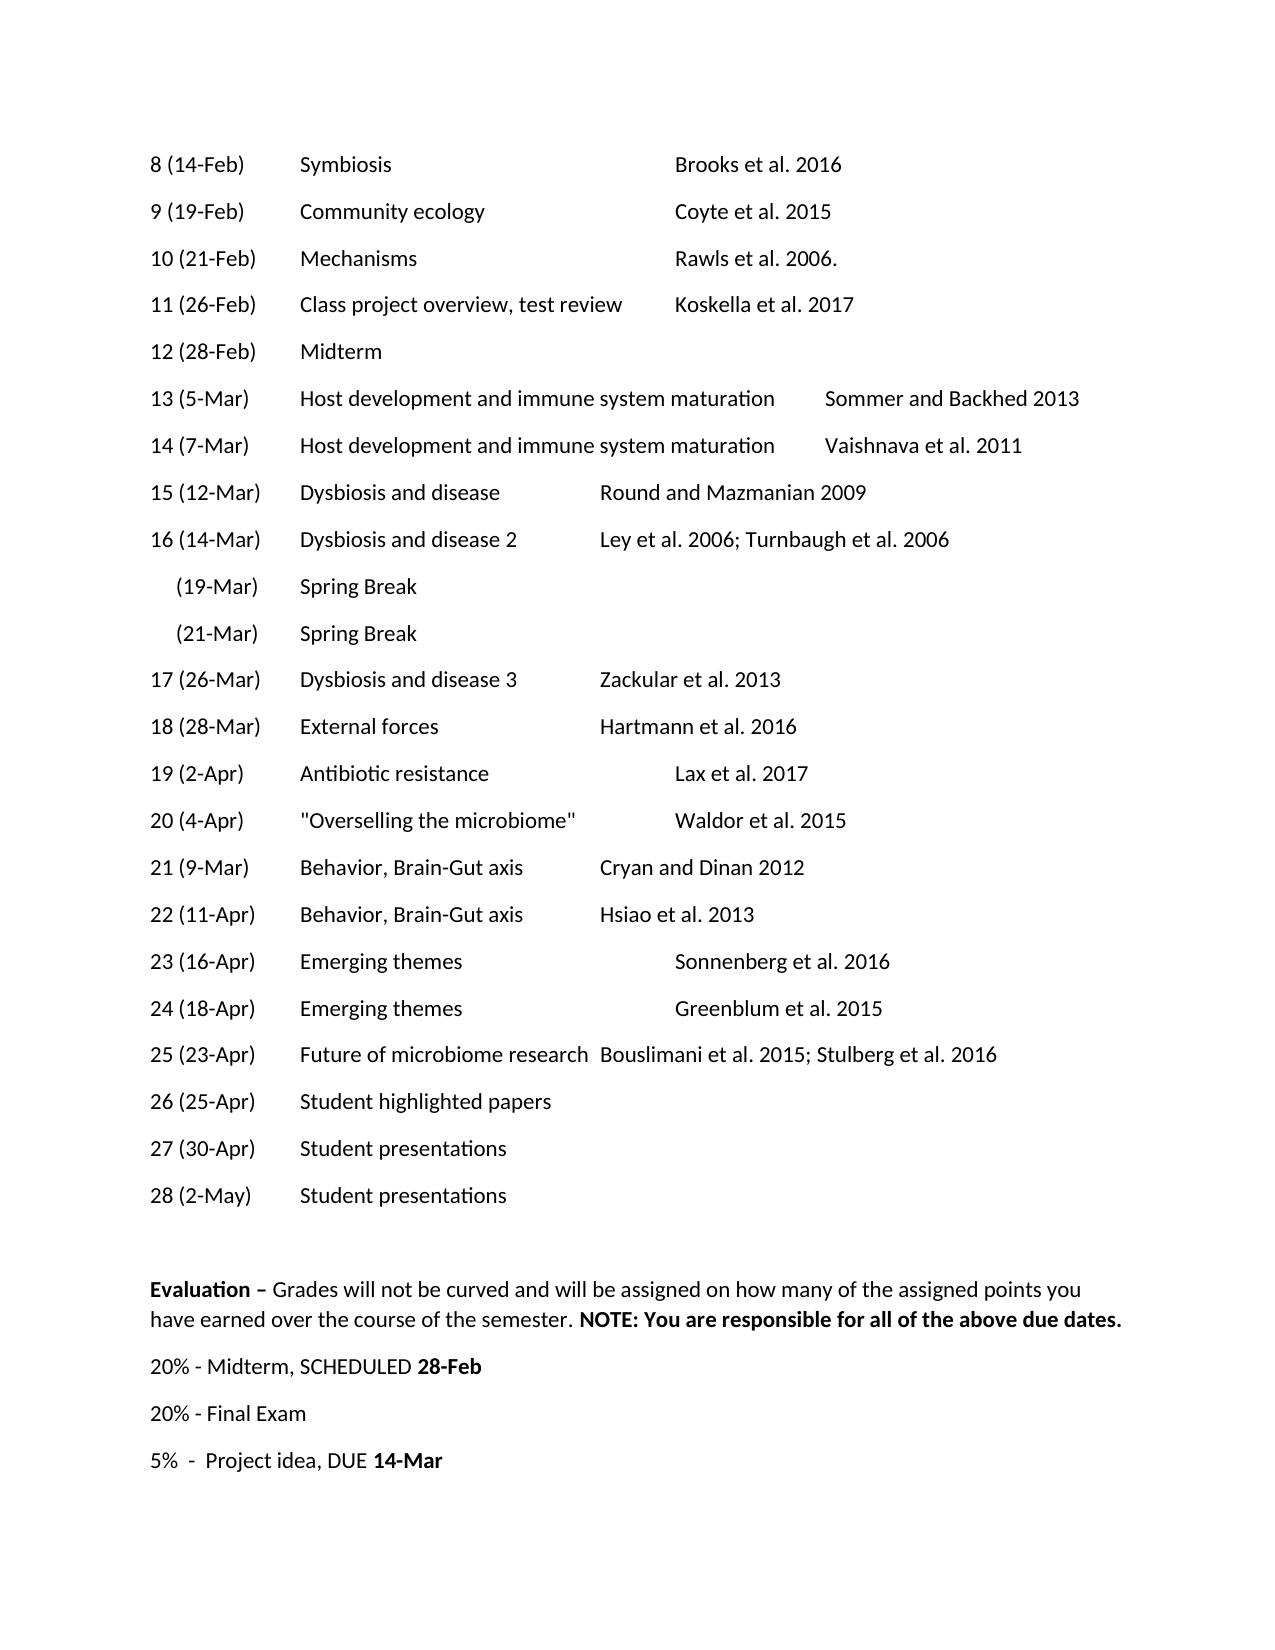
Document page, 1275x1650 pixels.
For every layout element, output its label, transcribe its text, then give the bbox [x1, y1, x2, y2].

text 8 (14-Feb) Symbiosis Brooks et al. 2016 [150, 150, 1125, 178]
text 26 (25-Apr) Student highlighted papers [150, 1087, 1125, 1116]
text (19-Mar) Spring Break [150, 572, 1125, 600]
text 17 (26-Mar) Dysbiosis and disease 3 Zackular et al. 2013 [150, 666, 1125, 694]
text 20% - Midterm, SCHEDULED 28-Feb [150, 1352, 1125, 1380]
text Evaluation – Grades will not be curved and will be assigned on how many of the assigned points you have earned over the course of the semester. NOTE: You are responsible for all of the above due dates. [150, 1275, 1125, 1333]
text 5% - Project idea, DUE 14-Mar [150, 1446, 1125, 1474]
text 21 (9-Mar) Behavior, Brain-Gut axis Cryan and Dinan 2012 [150, 853, 1125, 881]
text 20 (4-Apr) "Overselling the microbiome" Waldor et al. 2015 [150, 806, 1125, 834]
text 27 (30-Apr) Student presentations [150, 1134, 1125, 1162]
text 16 (14-Mar) Dysbiosis and disease 2 Ley et al. 2006; Turnbaugh et al. 2006 [150, 525, 1125, 553]
text 14 (7-Mar) Host development and immune system maturation Vaishnava et al. 2011 [150, 431, 1125, 459]
text 12 (28-Feb) Midterm [150, 337, 1125, 366]
text 9 (19-Feb) Community ecology Coyte et al. 2015 [150, 197, 1125, 225]
text 15 (12-Mar) Dysbiosis and disease Round and Mazmanian 2009 [150, 478, 1125, 506]
text (21-Mar) Spring Break [150, 619, 1125, 647]
text 24 (18-Apr) Emerging themes Greenblum et al. 2015 [150, 994, 1125, 1022]
text 28 (2-May) Student presentations [150, 1181, 1125, 1209]
text 11 (26-Feb) Class project overview, test review Koskella et al. 2017 [150, 291, 1125, 319]
text 25 (23-Apr) Future of microbiome research Bouslimani et al. 2015; Stulberg et al. 2016 [150, 1041, 1125, 1069]
text 20% - Final Exam [150, 1399, 1125, 1427]
text 19 (2-Apr) Antibiotic resistance Lax et al. 2017 [150, 759, 1125, 787]
text 10 (21-Feb) Mechanisms Rawls et al. 2006. [150, 244, 1125, 272]
text 22 (11-Apr) Behavior, Brain-Gut axis Hsiao et al. 2013 [150, 900, 1125, 928]
text 13 (5-Mar) Host development and immune system maturation Sommer and Backhed 2013 [150, 384, 1125, 412]
text 18 (28-Mar) External forces Hartmann et al. 2016 [150, 712, 1125, 741]
text 23 (16-Apr) Emerging themes Sonnenberg et al. 2016 [150, 947, 1125, 975]
